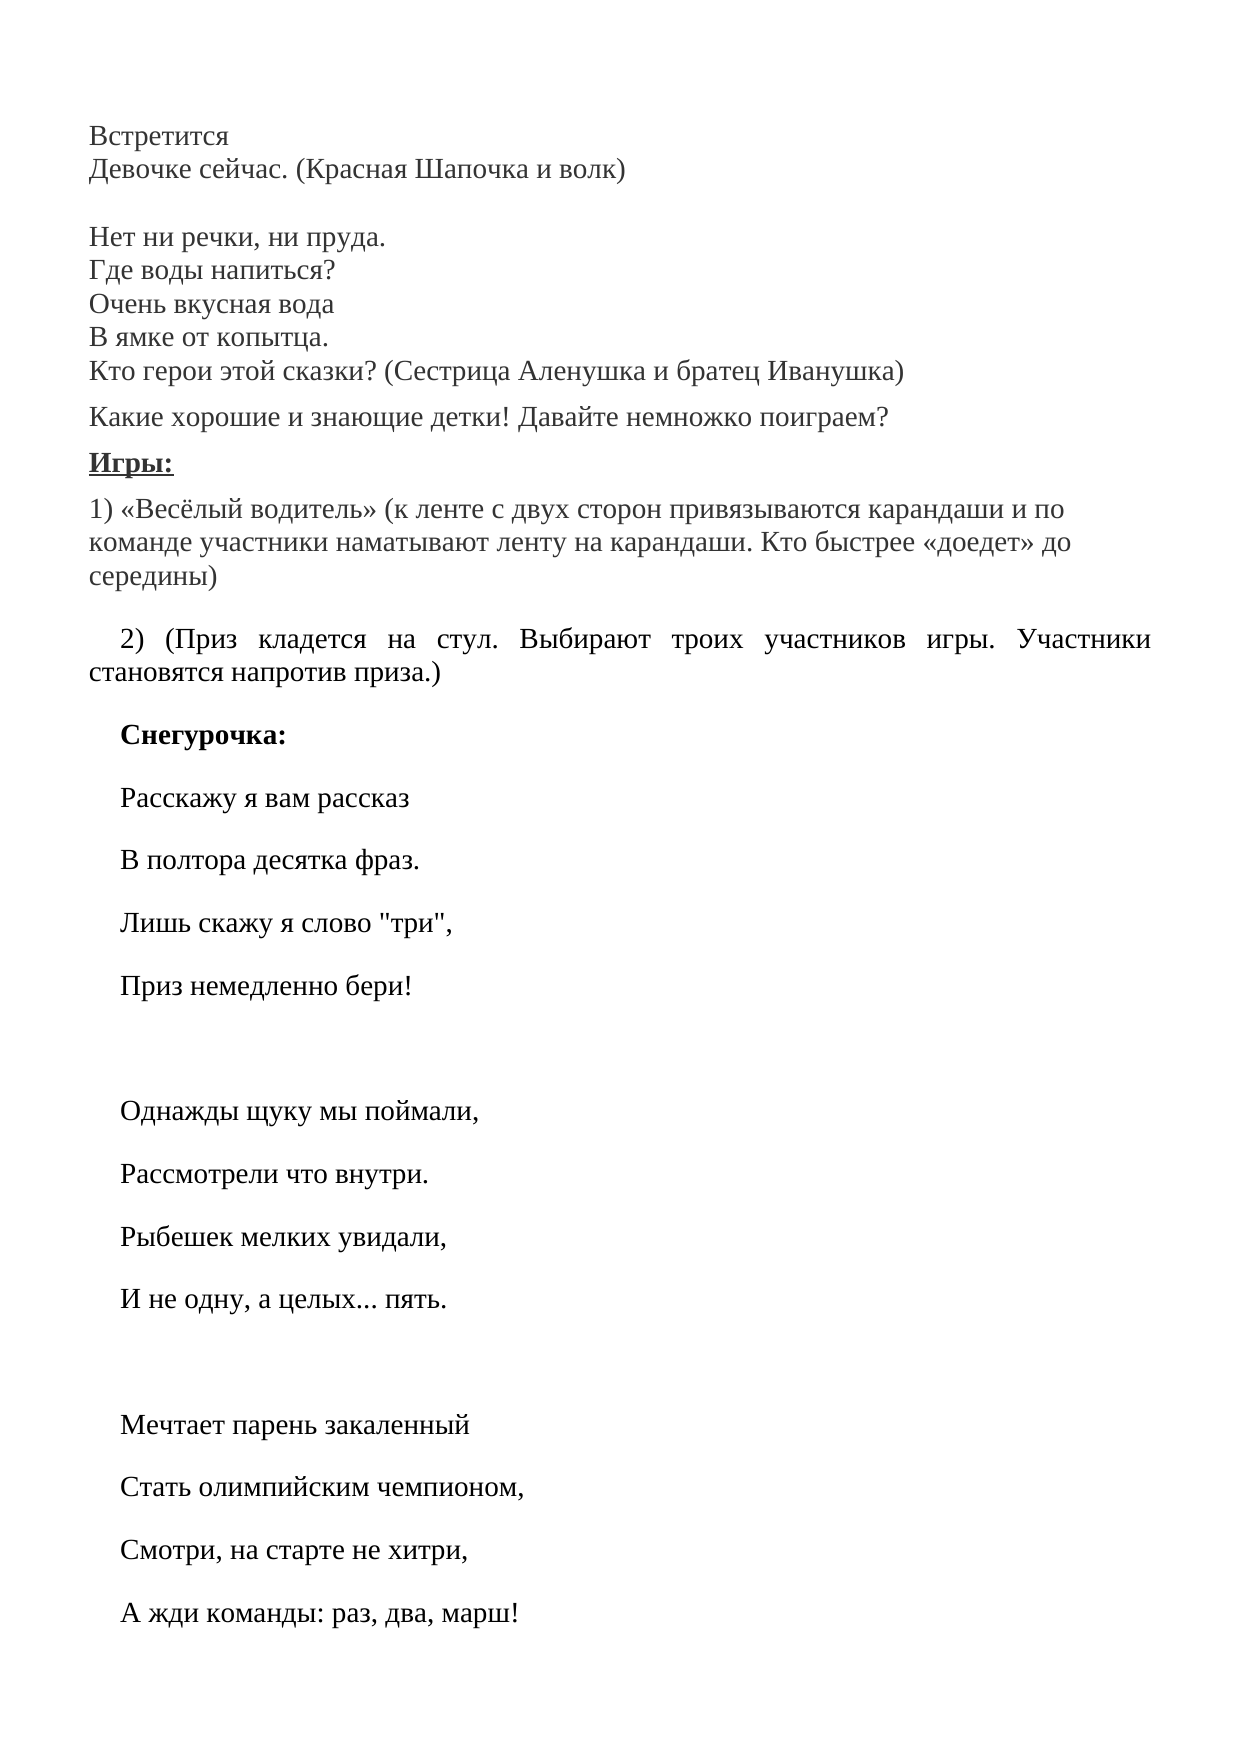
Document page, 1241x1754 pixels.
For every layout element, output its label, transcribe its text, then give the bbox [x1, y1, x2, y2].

text Однажды щуку мы поймали, [89, 1093, 1152, 1127]
text Приз немедленно бери! [89, 968, 1152, 1001]
text Игры: [89, 445, 1152, 478]
text Рассмотрели что внутри. [89, 1156, 1152, 1189]
text Мечтает парень закаленный [89, 1407, 1152, 1440]
text Стать олимпийским чемпионом, [89, 1469, 1152, 1503]
text Нет ни речки, ни пруда. Где воды напиться? Очень вкусная вода В ямке от копытца. Кто герои этой сказки? (Сестрица Аленушка и братец Иванушка) [89, 219, 1152, 386]
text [89, 118, 1152, 185]
text В полтора десятка фраз. [89, 842, 1152, 876]
text И не одну, а целых... пять. [89, 1281, 1152, 1315]
text Какие хорошие и знающие детки! Давайте немножко поиграем? [89, 399, 1152, 432]
text Лишь скажу я слово "три", [89, 905, 1152, 939]
text 2) (Приз кладется на стул. Выбирают троих участников игры. Участники становятся напротив приза.) [89, 621, 1152, 688]
text 1) «Весёлый водитель» (к ленте с двух сторон привязываются карандаши и по команде участники наматывают ленту на карандаши. Кто быстрее «доедет» до середины) [89, 491, 1152, 592]
text А жди команды: раз, два, марш! [89, 1595, 1152, 1628]
text Рыбешек мелких увидали, [89, 1219, 1152, 1252]
text Снегурочка: [89, 717, 1152, 751]
text Смотри, на старте не хитри, [89, 1532, 1152, 1566]
text Расскажу я вам рассказ [89, 780, 1152, 813]
